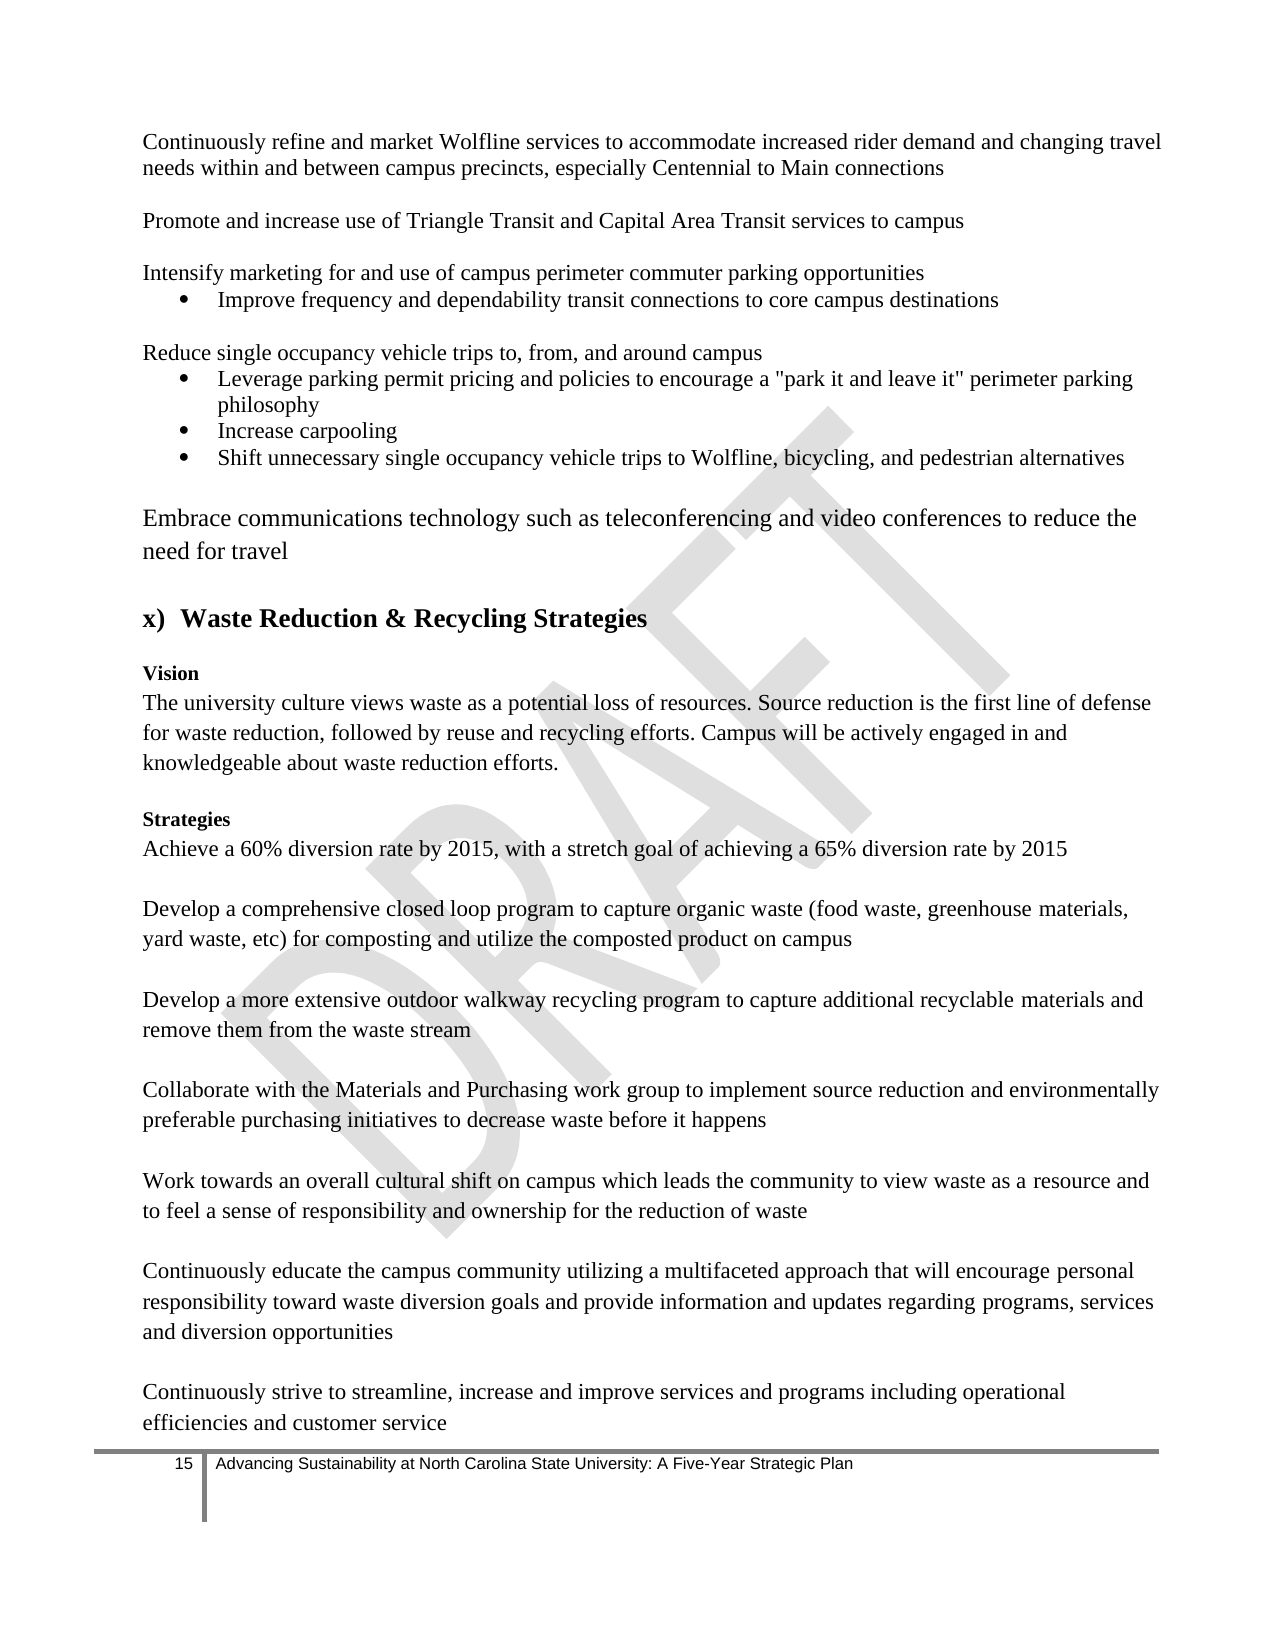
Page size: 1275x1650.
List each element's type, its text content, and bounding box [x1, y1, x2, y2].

text Intensify marketing for and use of campus perimeter commuter parking opportunities [142, 259, 1170, 286]
text Vision [142, 661, 1170, 685]
list Leverage parking permit pricing and policies to encourage a "park it and leave it" perimeter parking philosophy [180, 365, 1170, 418]
text Embrace communications technology such as teleconferencing and video conferences to reduce the need for travel [142, 503, 1170, 565]
text Continuously strive to streamline, increase and improve services and programs including operational efficiencies and customer service [142, 1378, 1170, 1435]
text Promote and increase use of Triangle Transit and Capital Area Transit services to campus [142, 207, 1170, 233]
list Improve frequency and dependability transit connections to core campus destinations [180, 286, 1170, 312]
list Shift unnecessary single occupancy vehicle trips to Wolfline, bicycling, and pedestrian alternatives [180, 444, 1170, 470]
text The university culture views waste as a potential loss of resources. Source reduction is the first line of defense for waste reduction, followed by reuse and recycling efforts. Campus will be actively engaged in and knowledgeable about waste reduction efforts. [142, 689, 1170, 776]
text Continuously refine and market Wolfline services to accommodate increased rider demand and changing travel needs within and between campus precincts, especially Centennial to Main connections [142, 128, 1170, 180]
list Waste Reduction & Recycling Strategies [142, 602, 1170, 633]
text Collaborate with the Materials and Purchasing work group to implement source reduction and environmentally preferable purchasing initiatives to decrease waste before it happens [142, 1076, 1170, 1133]
text Continuously educate the campus community utilizing a multifaceted approach that will encourage personal responsibility toward waste diversion goals and provide information and updates regarding programs, services and diversion opportunities [142, 1257, 1170, 1344]
text Develop a more extensive outdoor walkway recycling program to capture additional recyclable materials and remove them from the waste stream [142, 986, 1170, 1042]
text Work towards an overall cultural shift on campus which leads the community to view waste as a resource and to feel a sense of responsibility and ownership for the reduction of waste [142, 1167, 1170, 1223]
text Strategies [142, 807, 1170, 831]
text Achieve a 60% diversion rate by 2015, with a stretch goal of achieving a 65% diversion rate by 2015 [142, 834, 1170, 861]
list Increase carpooling [180, 418, 1170, 444]
text Reduce single occupancy vehicle trips to, from, and around campus [142, 338, 1170, 365]
text Develop a comprehensive closed loop program to capture organic waste (food waste, greenhouse materials, yard waste, etc) for composting and utilize the composted product on campus [142, 895, 1170, 952]
